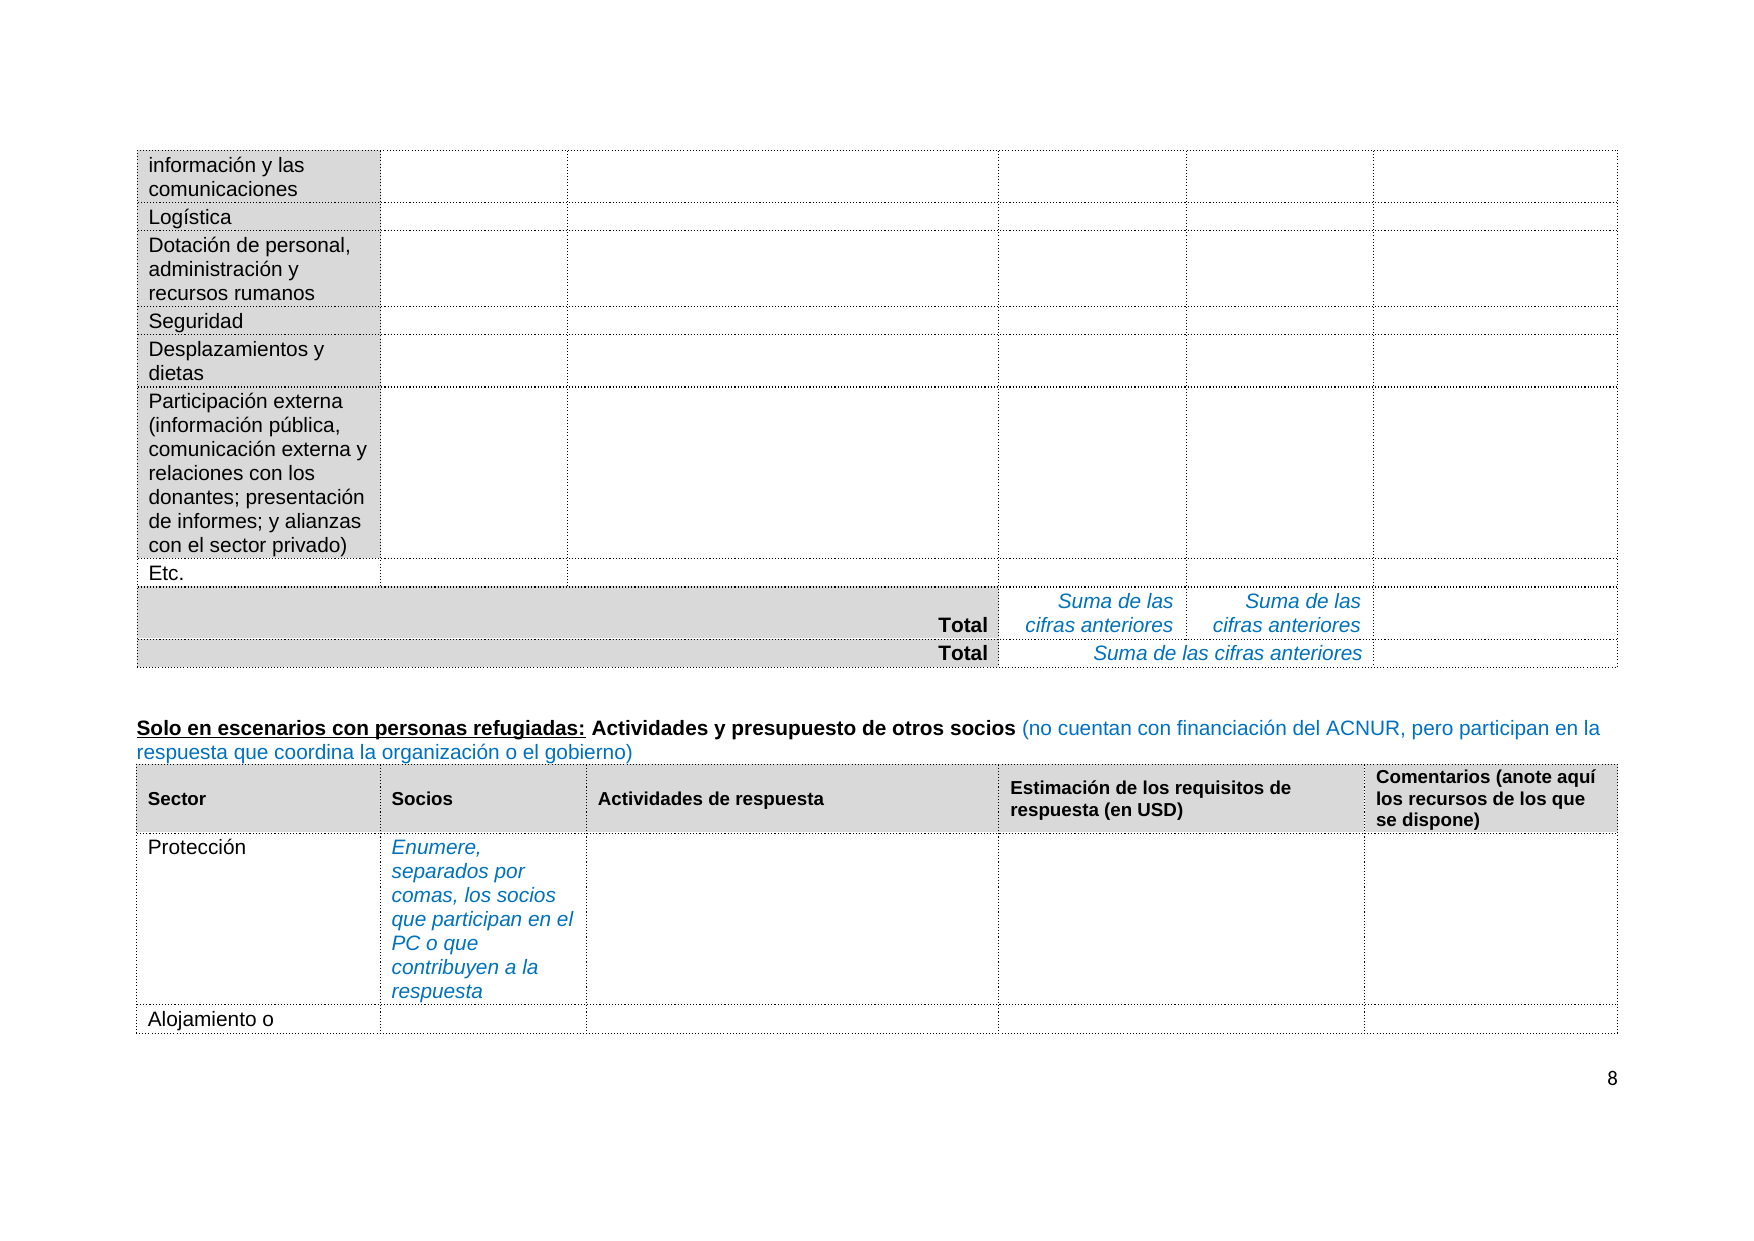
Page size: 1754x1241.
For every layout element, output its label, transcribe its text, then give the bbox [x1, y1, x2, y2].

table_cell [1187, 386, 1374, 558]
table_cell [568, 150, 999, 202]
table_cell [568, 306, 999, 334]
table_cell [568, 230, 999, 306]
table_header Actividades de respuesta [586, 764, 999, 832]
table_cell [586, 833, 999, 1004]
table_cell Suma de las cifras anteriores [999, 586, 1187, 638]
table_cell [137, 150, 381, 202]
table_cell [381, 230, 568, 306]
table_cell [136, 1004, 380, 1032]
table_cell [1187, 202, 1374, 230]
table_cell [381, 386, 568, 558]
table_cell [381, 334, 568, 386]
table_cell Desplazamientos y dietas [137, 334, 381, 386]
table_cell [999, 306, 1187, 334]
table_cell Logística [137, 202, 381, 230]
table_cell [568, 202, 999, 230]
table_cell [999, 334, 1187, 386]
table_cell [381, 558, 568, 586]
table_cell [1365, 1004, 1618, 1032]
table_cell Suma de las cifras anteriores [999, 639, 1374, 667]
table_header Socios [380, 764, 586, 832]
table_cell [381, 202, 568, 230]
table_cell Seguridad [137, 306, 381, 334]
table_cell Total [137, 586, 999, 638]
table_cell [1374, 558, 1617, 586]
table_cell [1374, 150, 1617, 202]
table_header Comentarios (anote aquí los recursos de los que se dispone) [1365, 764, 1618, 832]
table_cell [999, 833, 1364, 1004]
table_cell [999, 202, 1187, 230]
table_cell Etc. [137, 558, 381, 586]
table_cell Enumere, separados por comas, los socios que participan en el PC o que contribuyen a la respuesta [380, 833, 586, 1004]
table_header Estimación de los requisitos de respuesta (en USD) [999, 764, 1364, 832]
table_cell [1187, 334, 1374, 386]
table_cell [568, 558, 999, 586]
table_cell [568, 386, 999, 558]
table_cell [381, 306, 568, 334]
table_cell Total [137, 639, 999, 667]
table_cell [1374, 202, 1617, 230]
table_cell [999, 386, 1187, 558]
table_cell [1187, 150, 1374, 202]
table_cell Dotación de personal, administración y recursos rumanos [137, 230, 381, 306]
table_cell [1365, 833, 1618, 1004]
table_cell Protección [136, 833, 380, 1004]
table_cell [1374, 334, 1617, 386]
table_cell [1374, 639, 1617, 667]
table_cell [1374, 306, 1617, 334]
table_cell [1187, 230, 1374, 306]
table_cell [999, 1004, 1364, 1032]
table_cell [586, 1004, 999, 1032]
table_cell Participación externa (información pública, comunicación externa y relaciones con los donantes; presentación de informes; y alianzas con el sector privado) [137, 386, 381, 558]
table_cell [999, 558, 1187, 586]
table_cell Suma de las cifras anteriores [1187, 586, 1374, 638]
table_cell [999, 230, 1187, 306]
table_cell [1374, 230, 1617, 306]
table_cell [568, 334, 999, 386]
table_cell [1374, 386, 1617, 558]
table_cell [1374, 586, 1617, 638]
table_cell [380, 1004, 586, 1032]
table_cell [381, 150, 568, 202]
table_header Sector [136, 764, 380, 832]
text Solo en escenarios con personas refugiadas: Actividades y presupuesto de otros socios (no cuentan con financiación del ACNUR, pero participan en la respuesta que coordina la organización o el gobierno) [136, 716, 1617, 763]
table_cell [999, 150, 1187, 202]
table_cell [1187, 558, 1374, 586]
table_cell [1187, 306, 1374, 334]
